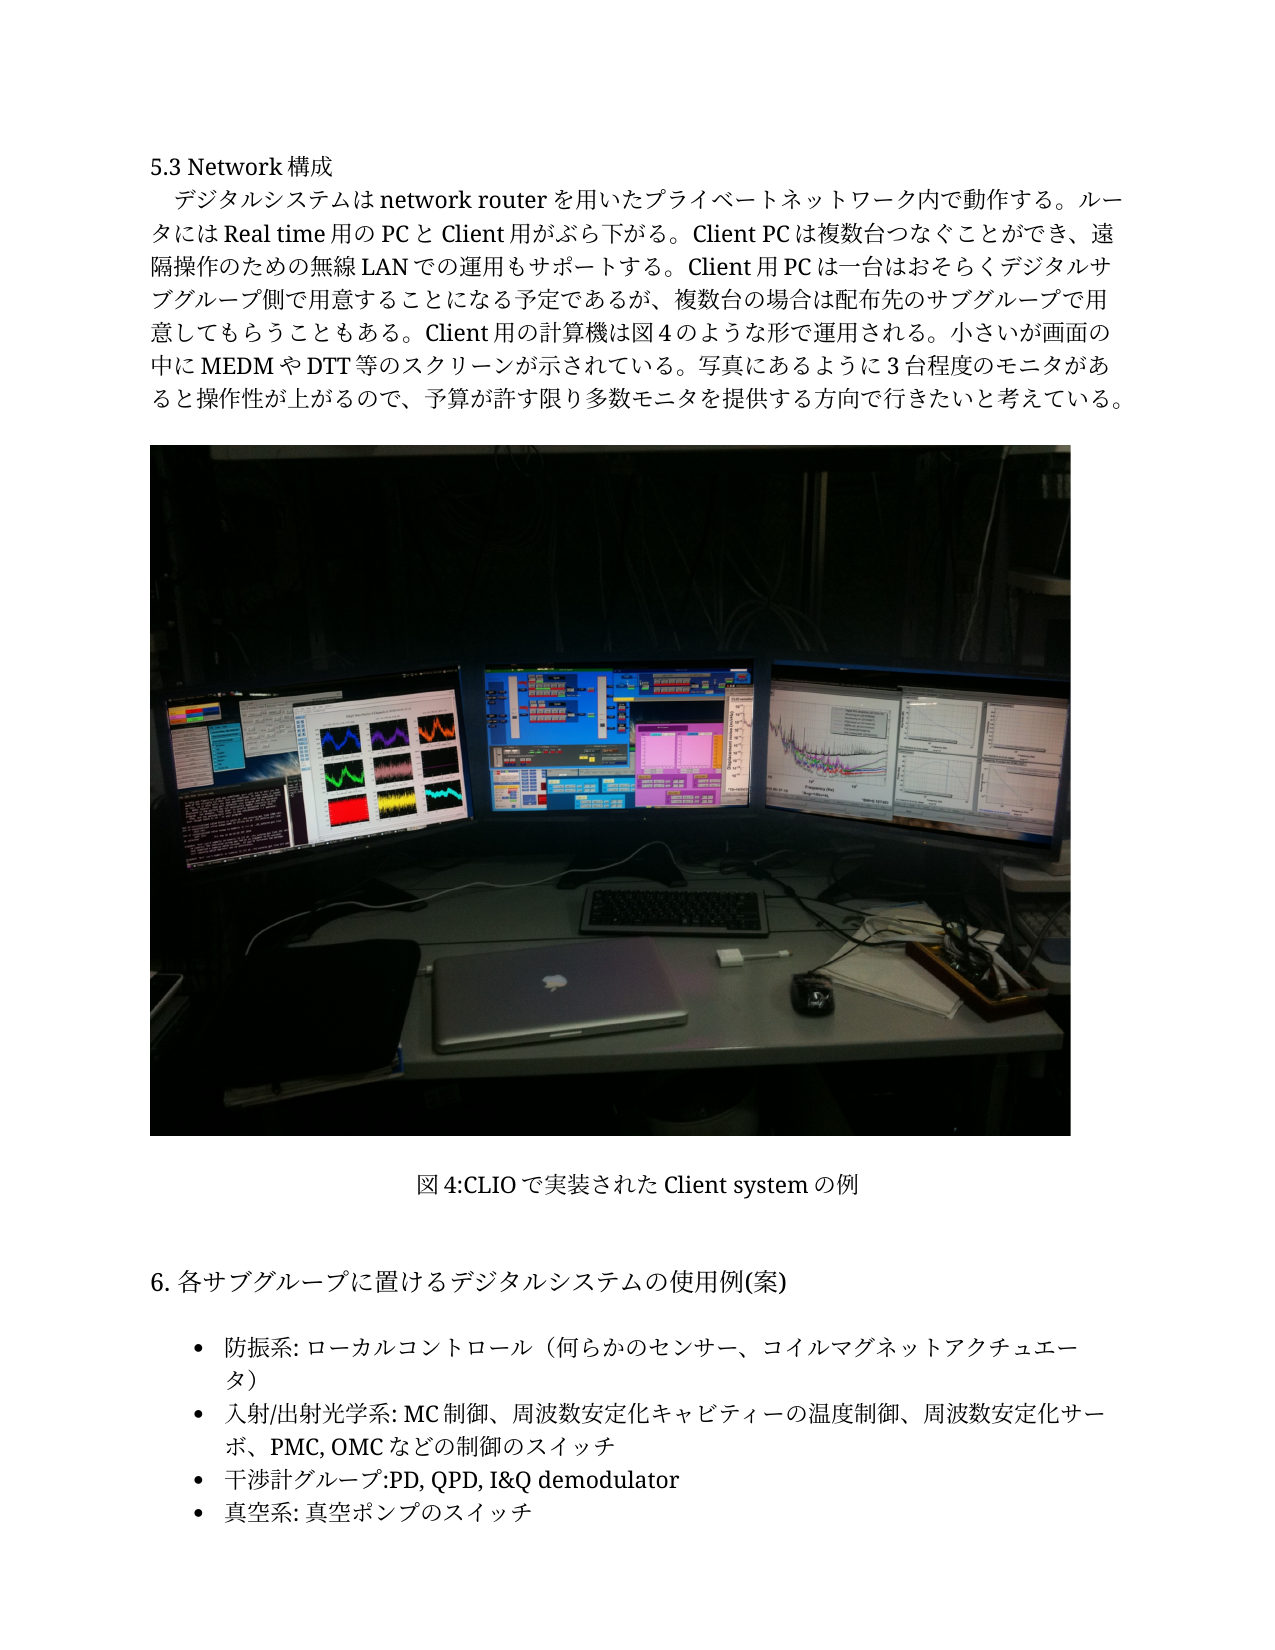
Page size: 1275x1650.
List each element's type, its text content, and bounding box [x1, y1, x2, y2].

text 図4:CLIOで実装されたClient systemの例 [150, 1167, 1125, 1200]
picture [150, 445, 1071, 1136]
list 入射/出射光学系: MC制御、周波数安定化キャビティーの温度制御、周波数安定化サーボ、PMC, OMCなどの制御のスイッチ [194, 1396, 1125, 1462]
list 防振系: ローカルコントロール（何らかのセンサー、コイルマグネットアクチュエータ） [194, 1330, 1125, 1396]
list 干渉計グループ:PD, QPD, I&Q demodulator [194, 1462, 1125, 1495]
list 真空系: 真空ポンプのスイッチ [194, 1495, 1125, 1528]
text デジタルシステムはnetwork routerを用いたプライベートネットワーク内で動作する。ルータにはReal time用のPCとClient用がぶら下がる。Client PCは複数台つなぐことができ、遠隔操作のための無線LANでの運用もサポートする。Client用PCは一台はおそらくデジタルサブグループ側で用意することになる予定であるが、複数台の場合は配布先のサブグループで用意してもらうこともある。Client用の計算機は図4のような形で運用される。小さいが画面の中にMEDMやDTT等のスクリーンが示されている。写真にあるように3台程度のモニタがあると操作性が上がるので、予算が許す限り多数モニタを提供する方向で行きたいと考えている。 [150, 182, 1125, 414]
text 6. 各サブグループに置けるデジタルシステムの使用例(案) [150, 1263, 1125, 1299]
text 5.3 Network構成 [150, 149, 1125, 182]
